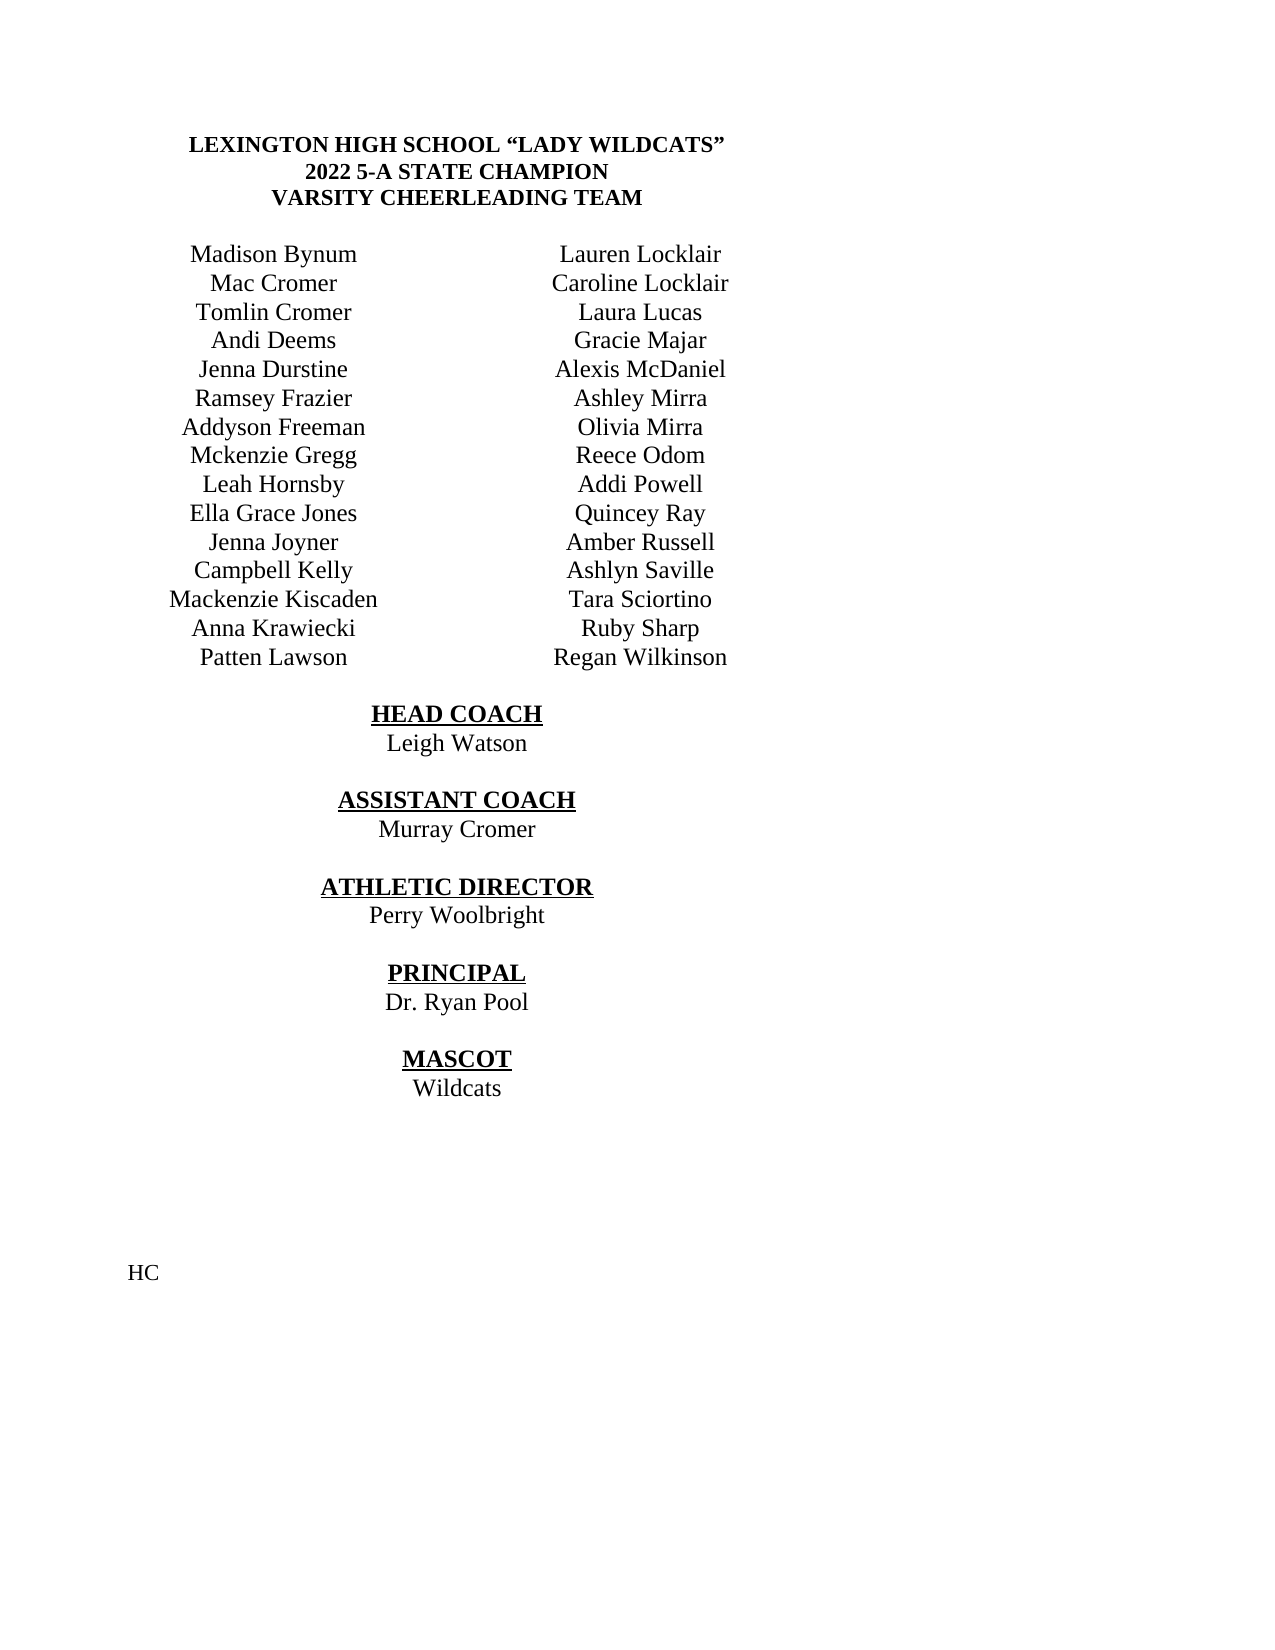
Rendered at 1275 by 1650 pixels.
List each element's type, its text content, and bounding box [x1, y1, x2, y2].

text Regan Wilkinson [494, 642, 786, 670]
text Mackenzie Kiscaden [127, 584, 419, 613]
text MASCOT [127, 1044, 786, 1073]
text Olivia Mirra [494, 412, 786, 440]
text LEXINGTON HIGH SCHOOL “LADY WILDCATS” [127, 131, 786, 158]
text Leah Hornsby [127, 469, 419, 498]
text Ashlyn Saville [494, 555, 786, 584]
text Amber Russell [494, 527, 786, 555]
text Reece Odom [494, 440, 786, 469]
text Anna Krawiecki [127, 613, 419, 642]
text Murray Cromer [127, 814, 786, 843]
text Caroline Locklair [494, 268, 786, 297]
text ATHLETIC DIRECTOR [127, 872, 786, 900]
text Mckenzie Gregg [127, 440, 419, 469]
text Perry Woolbright [127, 900, 786, 929]
text PRINCIPAL [127, 958, 786, 987]
text Quincey Ray [494, 498, 786, 527]
text Andi Deems [127, 325, 419, 354]
text Gracie Majar [494, 325, 786, 354]
text Wildcats [127, 1073, 786, 1102]
text Tara Sciortino [494, 584, 786, 613]
text Patten Lawson [127, 642, 419, 670]
text VARSITY CHEERLEADING TEAM [127, 184, 786, 210]
text Laura Lucas [494, 297, 786, 325]
text Ella Grace Jones [127, 498, 419, 527]
text HEAD COACH [127, 699, 786, 728]
text Jenna Durstine [127, 354, 419, 383]
text Lauren Locklair [494, 239, 786, 268]
text Tomlin Cromer [127, 297, 419, 325]
text 2022 5-A STATE CHAMPION [127, 158, 786, 184]
text Ruby Sharp [494, 613, 786, 642]
text ASSISTANT COACH [127, 785, 786, 814]
text Ashley Mirra [494, 383, 786, 412]
text Madison Bynum [127, 239, 419, 268]
text Addyson Freeman [127, 412, 419, 440]
text Dr. Ryan Pool [127, 987, 786, 1015]
text Ramsey Frazier [127, 383, 419, 412]
text Jenna Joyner [127, 527, 419, 555]
text Alexis McDaniel [494, 354, 786, 383]
text Mac Cromer [127, 268, 419, 297]
text Addi Powell [494, 469, 786, 498]
text Leigh Watson [127, 728, 786, 757]
text Campbell Kelly [127, 555, 419, 584]
